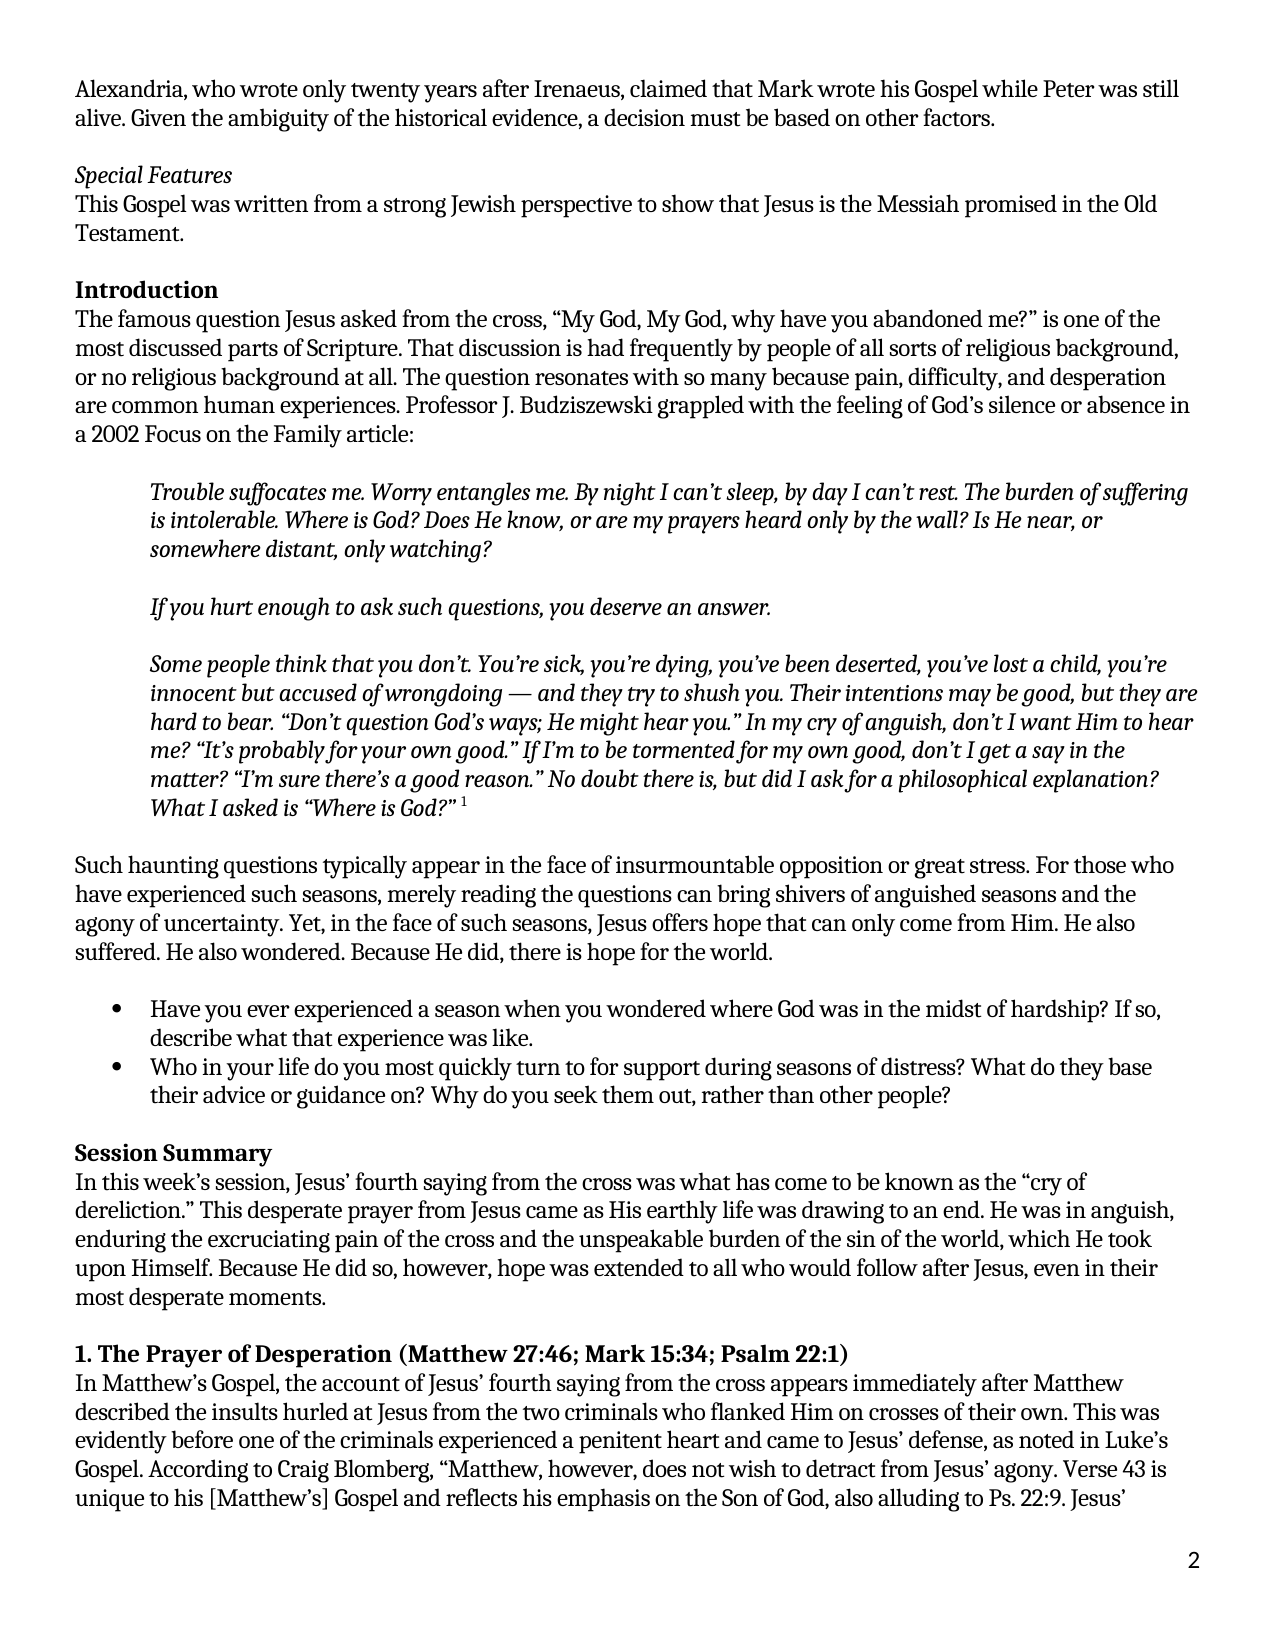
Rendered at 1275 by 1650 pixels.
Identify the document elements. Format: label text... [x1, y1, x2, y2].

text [75, 1369, 1200, 1512]
text Introduction [75, 276, 1200, 305]
list Such haunting questions typically appear in the face of insurmountable opposition or great stress. For those who have experienced such seasons, merely reading the questions can bring shivers of anguished seasons and the agony of uncertainty. Yet, in the face of such seasons, Jesus offers hope that can only come from Him. He also suffered. He also wondered. Because He did, there is hope for the world. [75, 851, 1200, 966]
text This Gospel was written from a strong Jewish perspective to show that Jesus is the Messiah promised in the Old Testament. [75, 190, 1200, 247]
list Some people think that you don’t. You’re sick, you’re dying, you’ve been deserted, you’ve lost a child, you’re innocent but accused of wrongdoing — and they try to shush you. Their intentions may be good, but they are hard to bear. “Don’t question God’s ways; He might hear you.” In my cry of anguish, don’t I want Him to hear me? “It’s probably for your own good.” If I’m to be tormented for my own good, don’t I get a say in the matter? “I’m sure there’s a good reason.” No doubt there is, but did I ask for a philosophical explanation? What I asked is “Where is God?” 1 [150, 650, 1200, 822]
text Special Features [75, 161, 1200, 190]
text In this week’s session, Jesus’ fourth saying from the cross was what has come to be known as the “cry of dereliction.” This desperate prayer from Jesus came as His earthly life was drawing to an end. He was in anguish, enduring the excruciating pain of the cross and the unspeakable burden of the sin of the world, which He took upon Himself. Because He did so, however, hope was extended to all who would follow after Jesus, even in their most desperate moments. [75, 1167, 1200, 1311]
list Have you ever experienced a season when you wondered where God was in the midst of hardship? If so, describe what that experience was like. [112, 995, 1200, 1052]
text Session Summary [75, 1139, 1200, 1167]
list Trouble suffocates me. Worry entangles me. By night I can’t sleep, by day I can’t rest. The burden of suffering is intolerable. Where is God? Does He know, or are my prayers heard only by the wall? Is He near, or somewhere distant, only watching? [150, 477, 1200, 564]
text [75, 75, 1200, 132]
text 1. The Prayer of Desperation (Matthew 27:46; Mark 15:34; Psalm 22:1) [75, 1340, 1200, 1369]
list The famous question Jesus asked from the cross, “My God, My God, why have you abandoned me?” is one of the most discussed parts of Scripture. That discussion is had frequently by people of all sorts of religious background, or no religious background at all. The question resonates with so many because pain, difficulty, and desperation are common human experiences. Professor J. Budziszewski grappled with the feeling of God’s silence or absence in a 2002 Focus on the Family article: [75, 305, 1200, 449]
list If you hurt enough to ask such questions, you deserve an answer. [150, 592, 1200, 621]
list Who in your life do you most quickly turn to for support during seasons of distress? What do they base their advice or guidance on? Why do you seek them out, rather than other people? [112, 1052, 1200, 1110]
